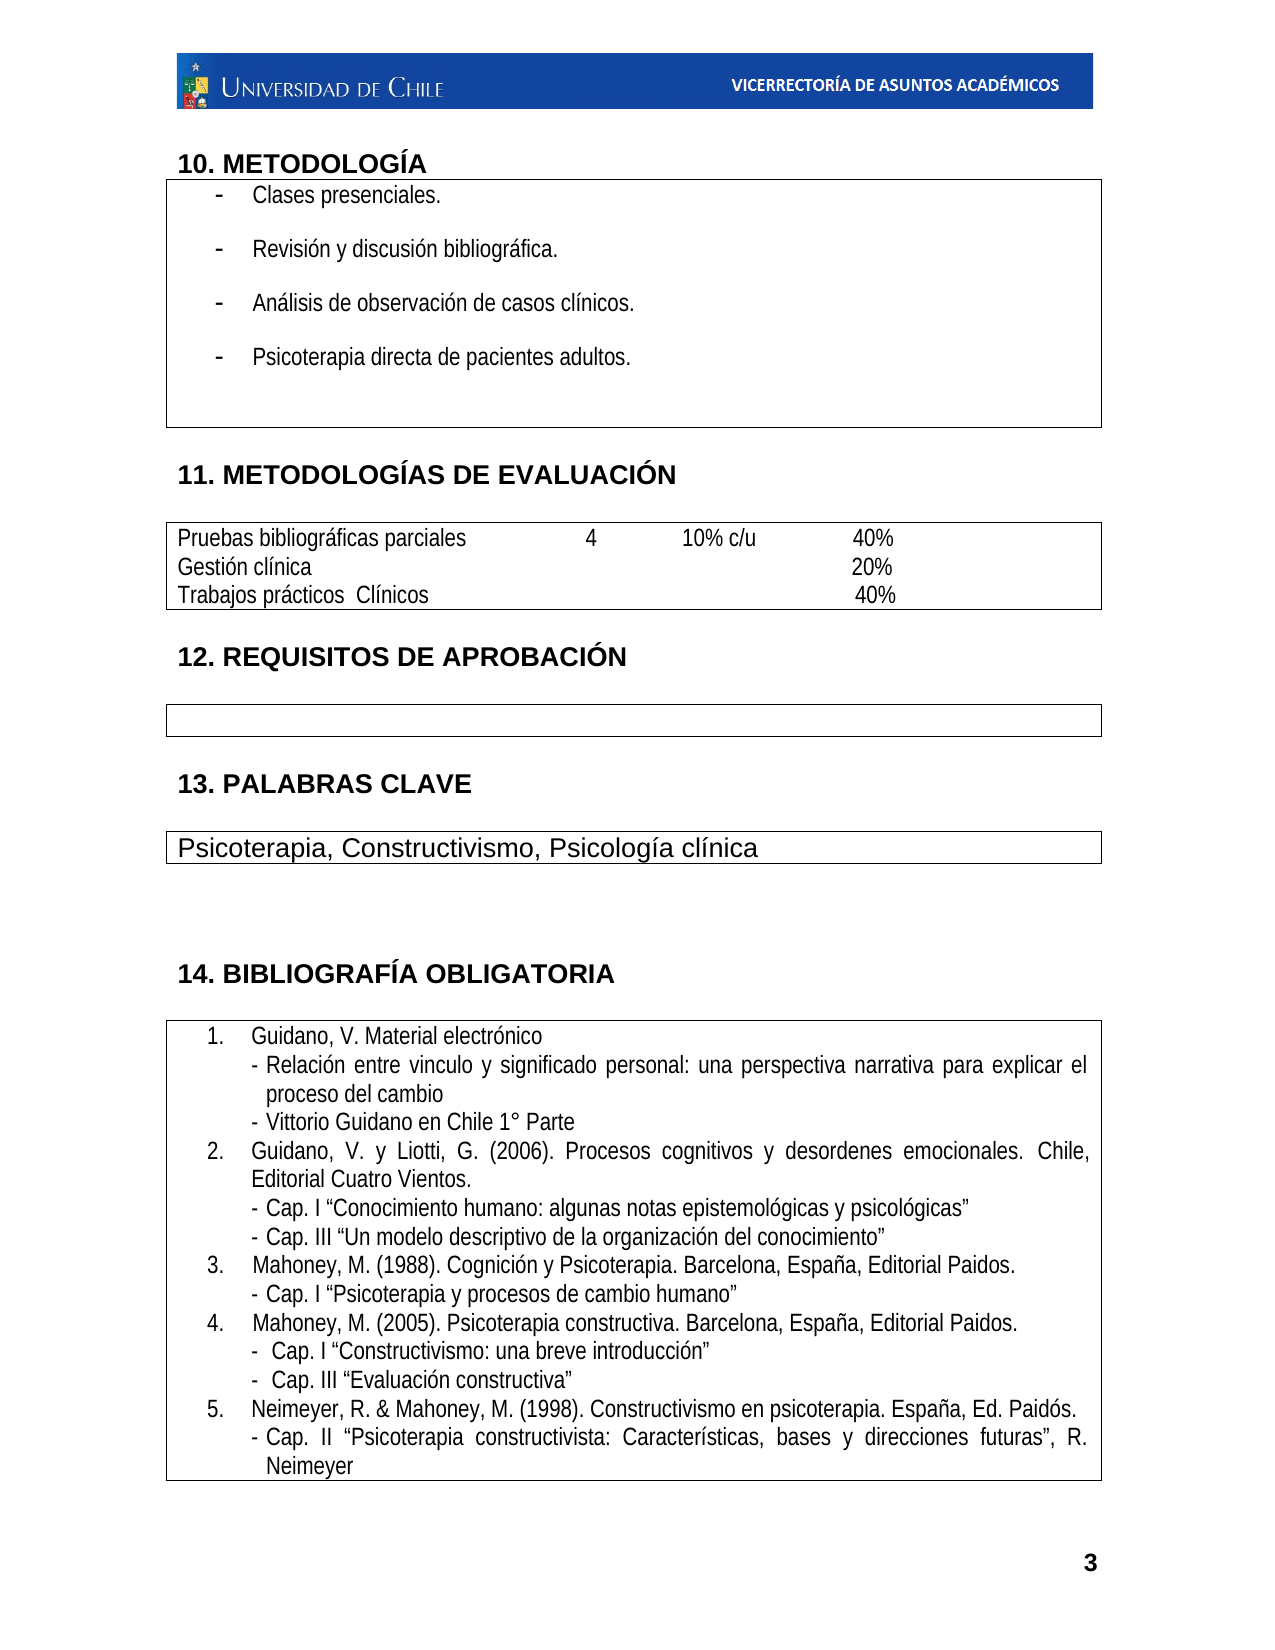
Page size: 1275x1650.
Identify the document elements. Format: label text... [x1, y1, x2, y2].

text 14. BIBLIOGRAFÍA OBLIGATORIA [177, 958, 1098, 989]
table_header [167, 705, 1101, 736]
text 11. METODOLOGÍAS DE EVALUACIÓN [177, 459, 1098, 491]
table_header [167, 1021, 1101, 1479]
table_header Clases presenciales. Revisión y discusión bibliográfica. Análisis de observación de casos clínicos. Psicoterapia directa de pacientes adultos. [167, 180, 1101, 427]
text 12. REQUISITOS DE APROBACIÓN [177, 641, 1098, 672]
table_header Psicoterapia, Constructivismo, Psicología clínica [167, 832, 1101, 863]
text 13. PALABRAS CLAVE [177, 768, 1098, 799]
picture [176, 53, 1092, 108]
table_header Pruebas bibliográficas parciales 4 10% c/u 40% Gestión clínica 20% Trabajos prácticos Clínicos 40% [167, 523, 1101, 609]
text 10. METODOLOGÍA [177, 148, 1098, 179]
